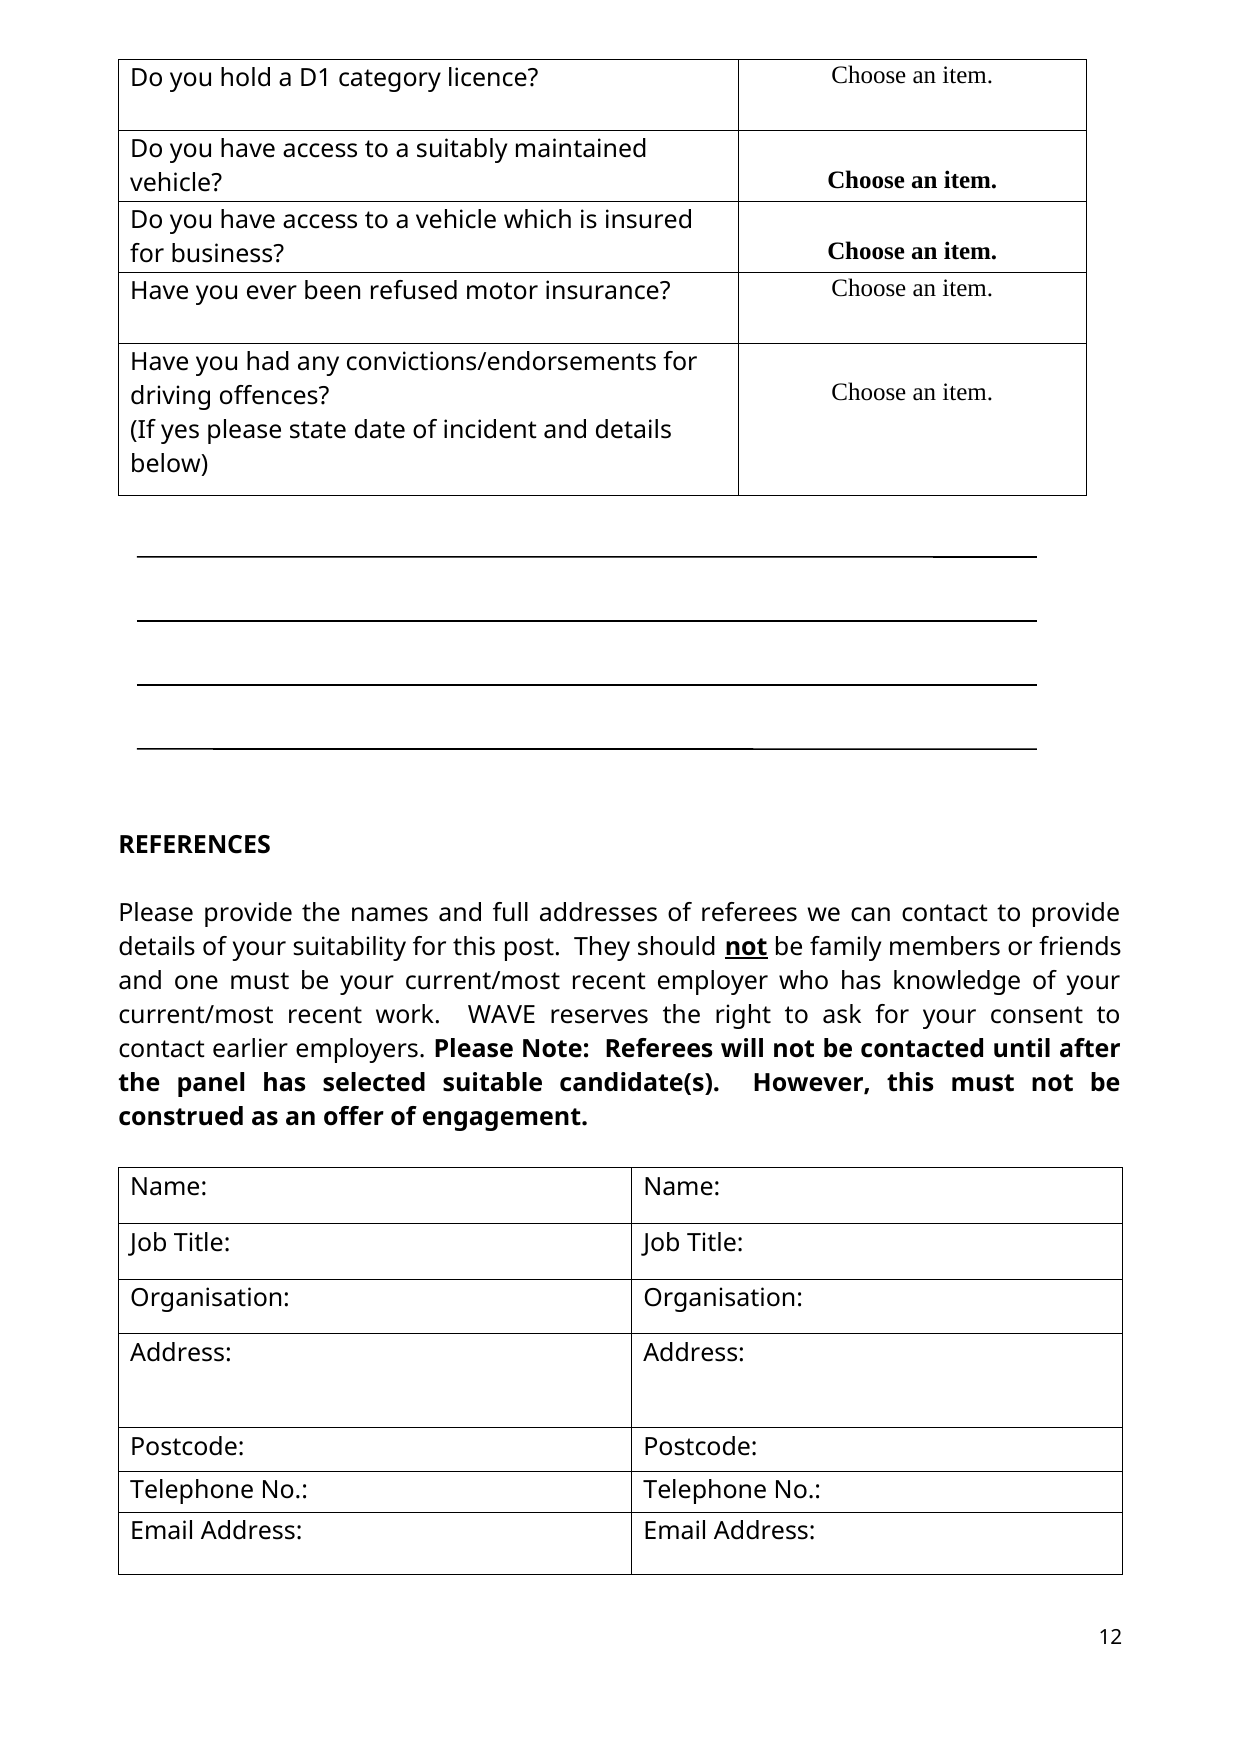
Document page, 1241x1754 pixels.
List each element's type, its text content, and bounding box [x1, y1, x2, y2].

table_cell Postcode: [632, 1428, 1122, 1471]
table_cell Email Address: [632, 1513, 1122, 1574]
table_cell Have you had any convictions/endorsements for driving offences? (If yes please state date of incident and details below) [119, 344, 738, 495]
table_cell Organisation: [119, 1280, 631, 1333]
table_cell Organisation: [632, 1280, 1122, 1333]
table_cell Postcode: [119, 1428, 631, 1471]
table_cell [739, 273, 1086, 342]
table_cell Do you hold a D1 category licence? [119, 60, 738, 130]
table_cell Telephone No.: [632, 1472, 1122, 1512]
table_cell [739, 202, 1086, 272]
table_header Name: [632, 1168, 1122, 1223]
table_cell Address: [119, 1334, 631, 1427]
subtitle REFERENCES [118, 826, 1122, 861]
table_cell Job Title: [632, 1224, 1122, 1278]
table_cell Job Title: [119, 1224, 631, 1278]
table_cell Telephone No.: [119, 1472, 631, 1512]
table_cell Do you have access to a suitably maintained vehicle? [119, 131, 738, 201]
table_header Name: [119, 1168, 631, 1223]
table_cell Do you have access to a vehicle which is insured for business? [119, 202, 738, 272]
table_cell Address: [632, 1334, 1122, 1427]
table_cell [739, 344, 1086, 495]
text Please provide the names and full addresses of referees we can contact to provide details of your suitability for this post. They should not be family members or friends and one must be your current/most recent employer who has knowledge of your current/most recent work. WAVE reserves the right to ask for your consent to contact earlier employers. Please Note: Referees will not be contacted until after the panel has selected suitable candidate(s). However, this must not be construed as an offer of engagement. [118, 894, 1122, 1133]
table_cell [739, 60, 1086, 130]
table_cell Have you ever been refused motor insurance? [119, 273, 738, 342]
table_cell Email Address: [119, 1513, 631, 1574]
table_cell [739, 131, 1086, 201]
